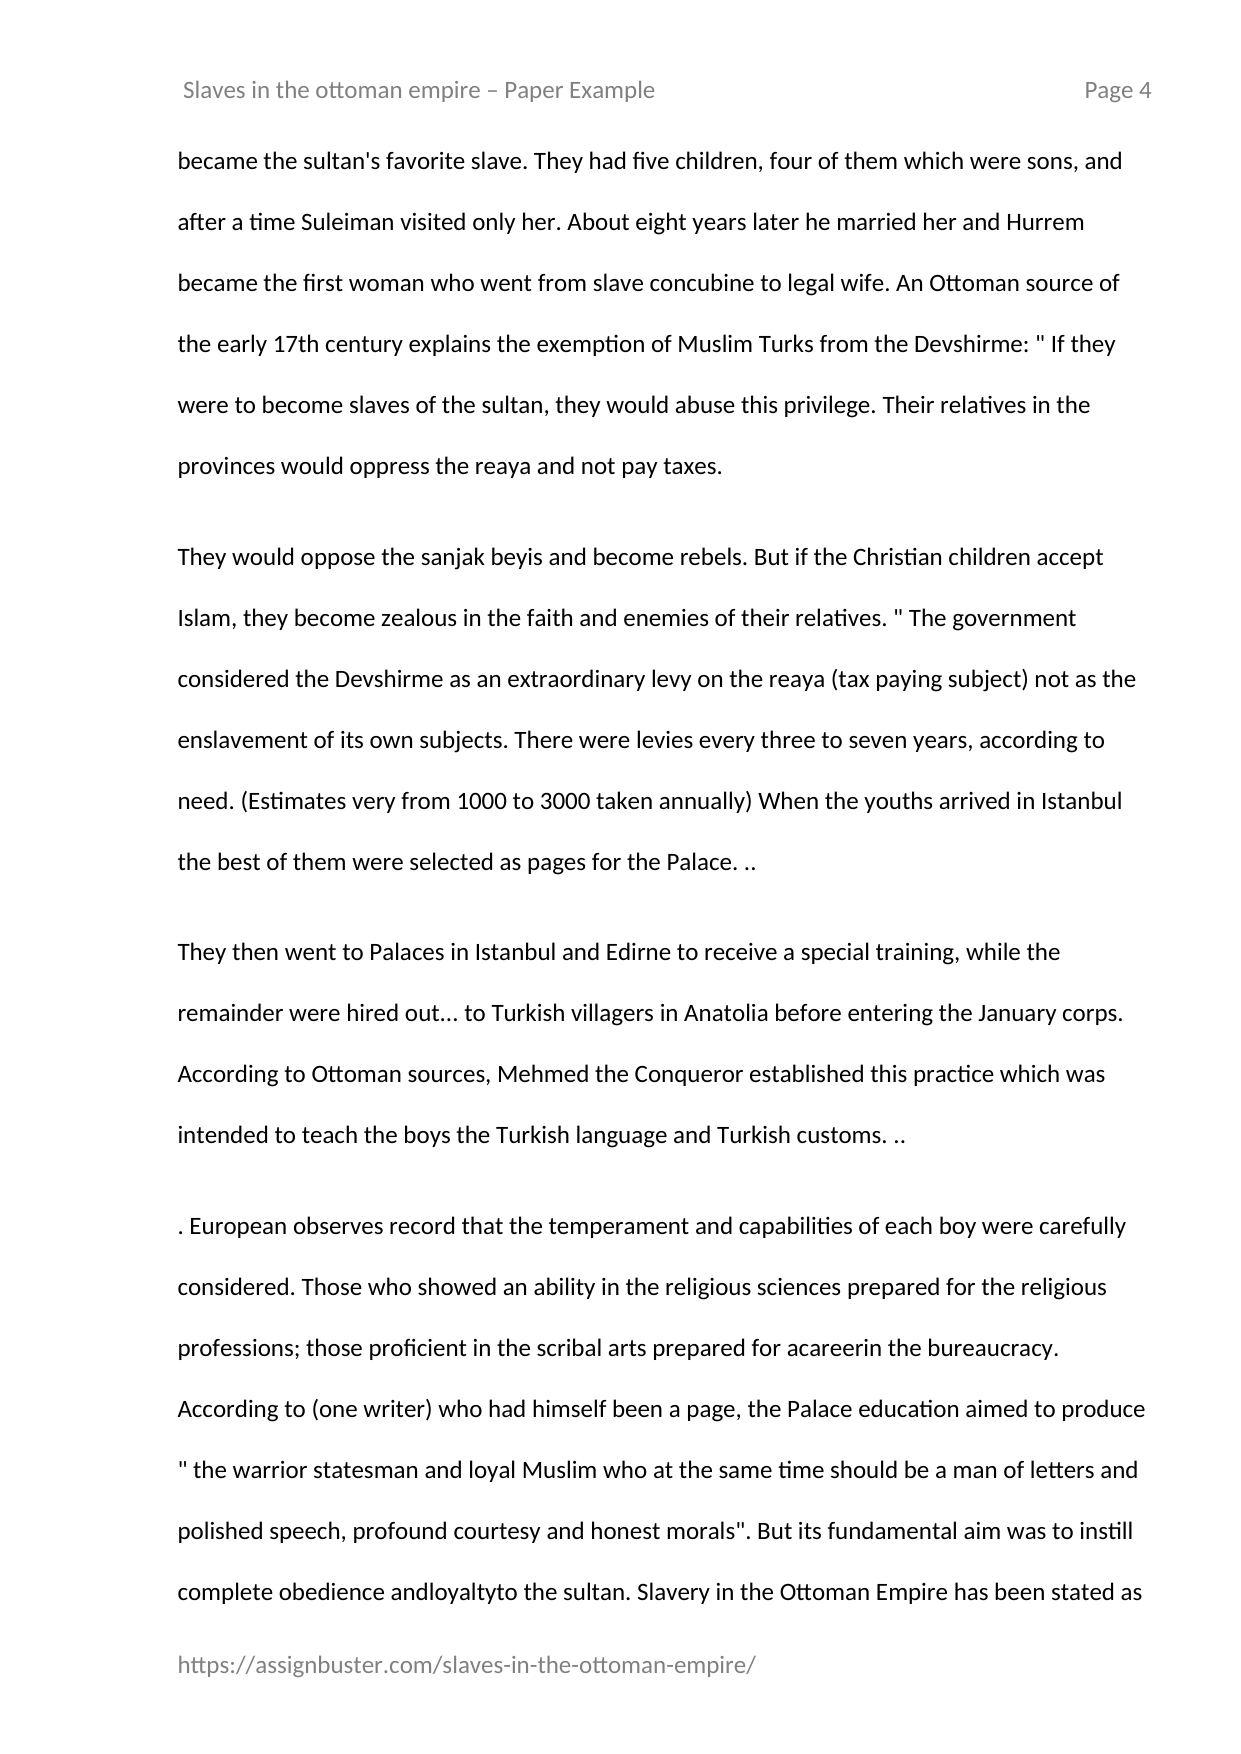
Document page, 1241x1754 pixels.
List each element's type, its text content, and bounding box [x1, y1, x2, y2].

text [177, 145, 1152, 481]
text They would oppose the sanjak beyis and become rebels. But if the Christian children accept Islam, they become zealous in the faith and enemies of their relatives. " The government considered the Devshirme as an extraordinary levy on the reaya (tax paying subject) not as the enslavement of its own subjects. There were levies every three to seven years, according to need. (Estimates very from 1000 to 3000 taken annually) When the youths arrived in Istanbul the best of them were selected as pages for the Palace. .. [177, 541, 1152, 876]
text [177, 1210, 1152, 1607]
text They then went to Palaces in Istanbul and Edirne to receive a special training, while the remainder were hired out... to Turkish villagers in Anatolia before entering the January corps. According to Ottoman sources, Mehmed the Conqueror established this practice which was intended to teach the boys the Turkish language and Turkish customs. .. [177, 936, 1152, 1150]
